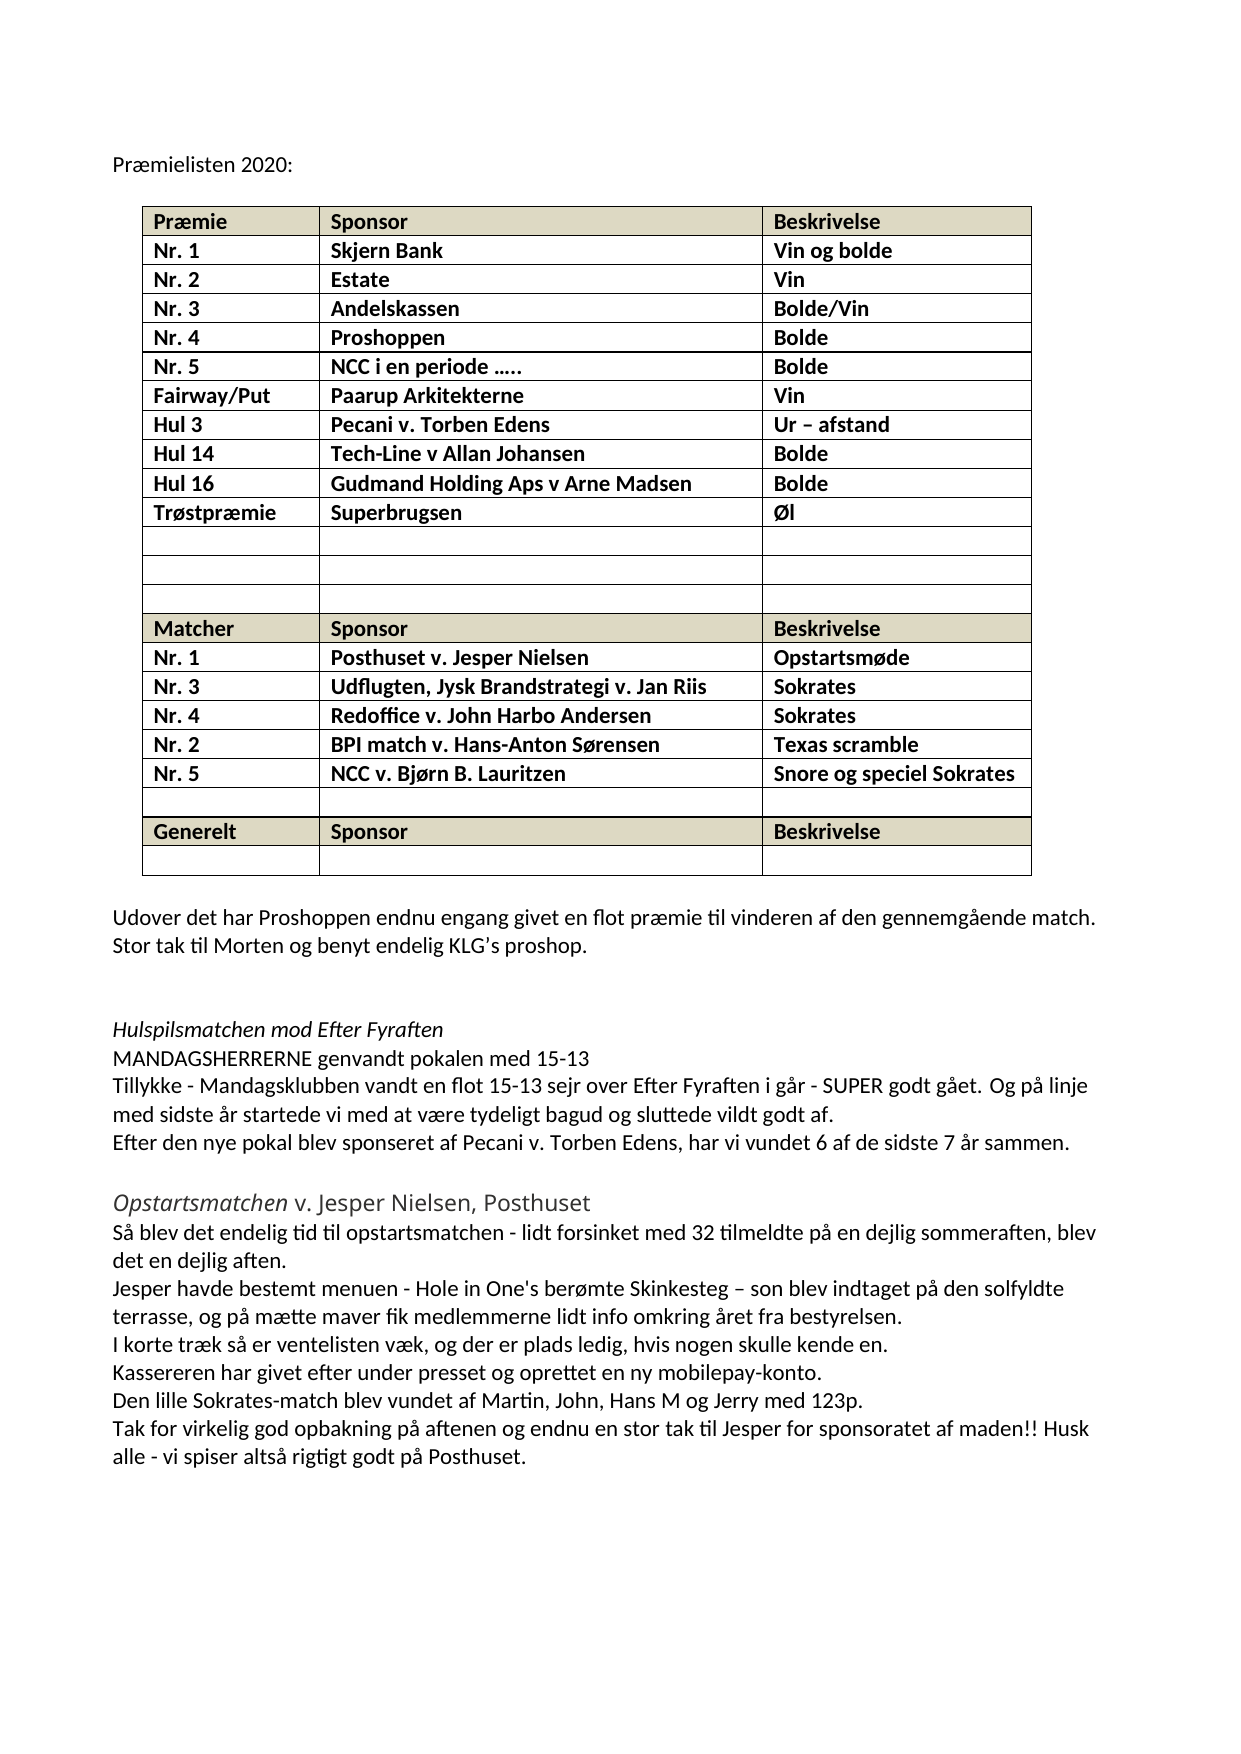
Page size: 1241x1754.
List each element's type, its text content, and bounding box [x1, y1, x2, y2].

table_cell [143, 846, 319, 874]
table_cell Tech-Line v Allan Johansen [320, 440, 762, 468]
table_header Sponsor [320, 207, 762, 235]
table_cell Sokrates [763, 701, 1031, 729]
table_cell Paarup Arkitekterne [320, 381, 762, 409]
table_cell Nr. 4 [143, 323, 319, 351]
table_cell Gudmand Holding Aps v Arne Madsen [320, 469, 762, 497]
table_cell Vin og bolde [763, 236, 1031, 264]
table_cell Hul 3 [143, 411, 319, 438]
table_cell [143, 788, 319, 816]
table_cell Nr. 3 [143, 294, 319, 322]
table_cell Texas scramble [763, 730, 1031, 758]
table_header Præmie [143, 207, 319, 235]
text Så blev det endelig tid til opstartsmatchen - lidt forsinket med 32 tilmeldte på en dejlig sommeraften, blev det en dejlig aften. [112, 1218, 1128, 1274]
table_cell Generelt [143, 818, 319, 845]
table_cell Vin [763, 265, 1031, 293]
text Præmielisten 2020: [112, 150, 1128, 178]
table_cell Vin [763, 381, 1031, 409]
table_cell Bolde [763, 440, 1031, 468]
table_cell [320, 846, 762, 874]
table_cell Redoffice v. John Harbo Andersen [320, 701, 762, 729]
table_cell NCC i en periode ….. [320, 353, 762, 380]
table_header Beskrivelse [763, 207, 1031, 235]
table_cell [763, 788, 1031, 816]
table_cell Bolde [763, 323, 1031, 351]
table_cell [763, 846, 1031, 874]
table_cell Nr. 2 [143, 730, 319, 758]
table_cell [763, 585, 1031, 613]
table_cell [320, 556, 762, 584]
text Jesper havde bestemt menuen - Hole in One's berømte Skinkesteg – son blev indtaget på den solfyldte terrasse, og på mætte maver fik medlemmerne lidt info omkring året fra bestyrelsen. [112, 1274, 1128, 1330]
text I korte træk så er ventelisten væk, og der er plads ledig, hvis nogen skulle kende en. [112, 1330, 1128, 1358]
table_cell Bolde/Vin [763, 294, 1031, 322]
table_cell [320, 788, 762, 816]
table_cell NCC v. Bjørn B. Lauritzen [320, 759, 762, 787]
table_cell Sponsor [320, 818, 762, 845]
table_cell Skjern Bank [320, 236, 762, 264]
table_cell Trøstpræmie [143, 498, 319, 526]
text Efter den nye pokal blev sponseret af Pecani v. Torben Edens, har vi vundet 6 af de sidste 7 år sammen. [112, 1128, 1128, 1156]
table_cell Nr. 3 [143, 672, 319, 700]
table_cell Øl [763, 498, 1031, 526]
table_cell Sokrates [763, 672, 1031, 700]
table_cell Matcher [143, 614, 319, 642]
table_cell Estate [320, 265, 762, 293]
table_cell Nr. 1 [143, 643, 319, 671]
text Tillykke - Mandagsklubben vandt en flot 15-13 sejr over Efter Fyraften i går - SUPER godt gået. Og på linje med sidste år startede vi med at være tydeligt bagud og sluttede vildt godt af. [112, 1072, 1128, 1128]
table_cell Posthuset v. Jesper Nielsen [320, 643, 762, 671]
table_cell Proshoppen [320, 323, 762, 351]
table_cell Opstartsmøde [763, 643, 1031, 671]
table_cell Nr. 5 [143, 353, 319, 380]
table_cell Sponsor [320, 614, 762, 642]
table_cell Hul 16 [143, 469, 319, 497]
table_cell Hul 14 [143, 440, 319, 468]
table_cell Beskrivelse [763, 614, 1031, 642]
table_cell [143, 556, 319, 584]
text Tak for virkelig god opbakning på aftenen og endnu en stor tak til Jesper for sponsoratet af maden!! Husk alle - vi spiser altså rigtigt godt på Posthuset. [112, 1414, 1128, 1470]
table_cell Nr. 4 [143, 701, 319, 729]
table_cell [763, 527, 1031, 555]
table_cell Bolde [763, 469, 1031, 497]
text Udover det har Proshoppen endnu engang givet en flot præmie til vinderen af den gennemgående match. Stor tak til Morten og benyt endelig KLG’s proshop. [112, 903, 1128, 959]
text Hulspilsmatchen mod Efter Fyraften [112, 988, 1128, 1044]
text Opstartsmatchen v. Jesper Nielsen, Posthuset [112, 1187, 1128, 1218]
table_cell Snore og speciel Sokrates [763, 759, 1031, 787]
table_cell [763, 556, 1031, 584]
text Den lille Sokrates-match blev vundet af Martin, John, Hans M og Jerry med 123p. [112, 1386, 1128, 1414]
text Kassereren har givet efter under presset og oprettet en ny mobilepay-konto. [112, 1358, 1128, 1386]
table_cell Bolde [763, 353, 1031, 380]
table_cell Udflugten, Jysk Brandstrategi v. Jan Riis [320, 672, 762, 700]
table_cell Pecani v. Torben Edens [320, 411, 762, 438]
table_cell Superbrugsen [320, 498, 762, 526]
table_cell Nr. 2 [143, 265, 319, 293]
table_cell BPI match v. Hans-Anton Sørensen [320, 730, 762, 758]
text MANDAGSHERRERNE genvandt pokalen med 15-13 [112, 1044, 1128, 1072]
table_cell [320, 585, 762, 613]
table_cell [143, 585, 319, 613]
table_cell Nr. 5 [143, 759, 319, 787]
table_cell Andelskassen [320, 294, 762, 322]
table_cell Ur – afstand [763, 411, 1031, 438]
table_cell Nr. 1 [143, 236, 319, 264]
table_cell Beskrivelse [763, 818, 1031, 845]
table_cell Fairway/Put [143, 381, 319, 409]
table_cell [320, 527, 762, 555]
table_cell [143, 527, 319, 555]
